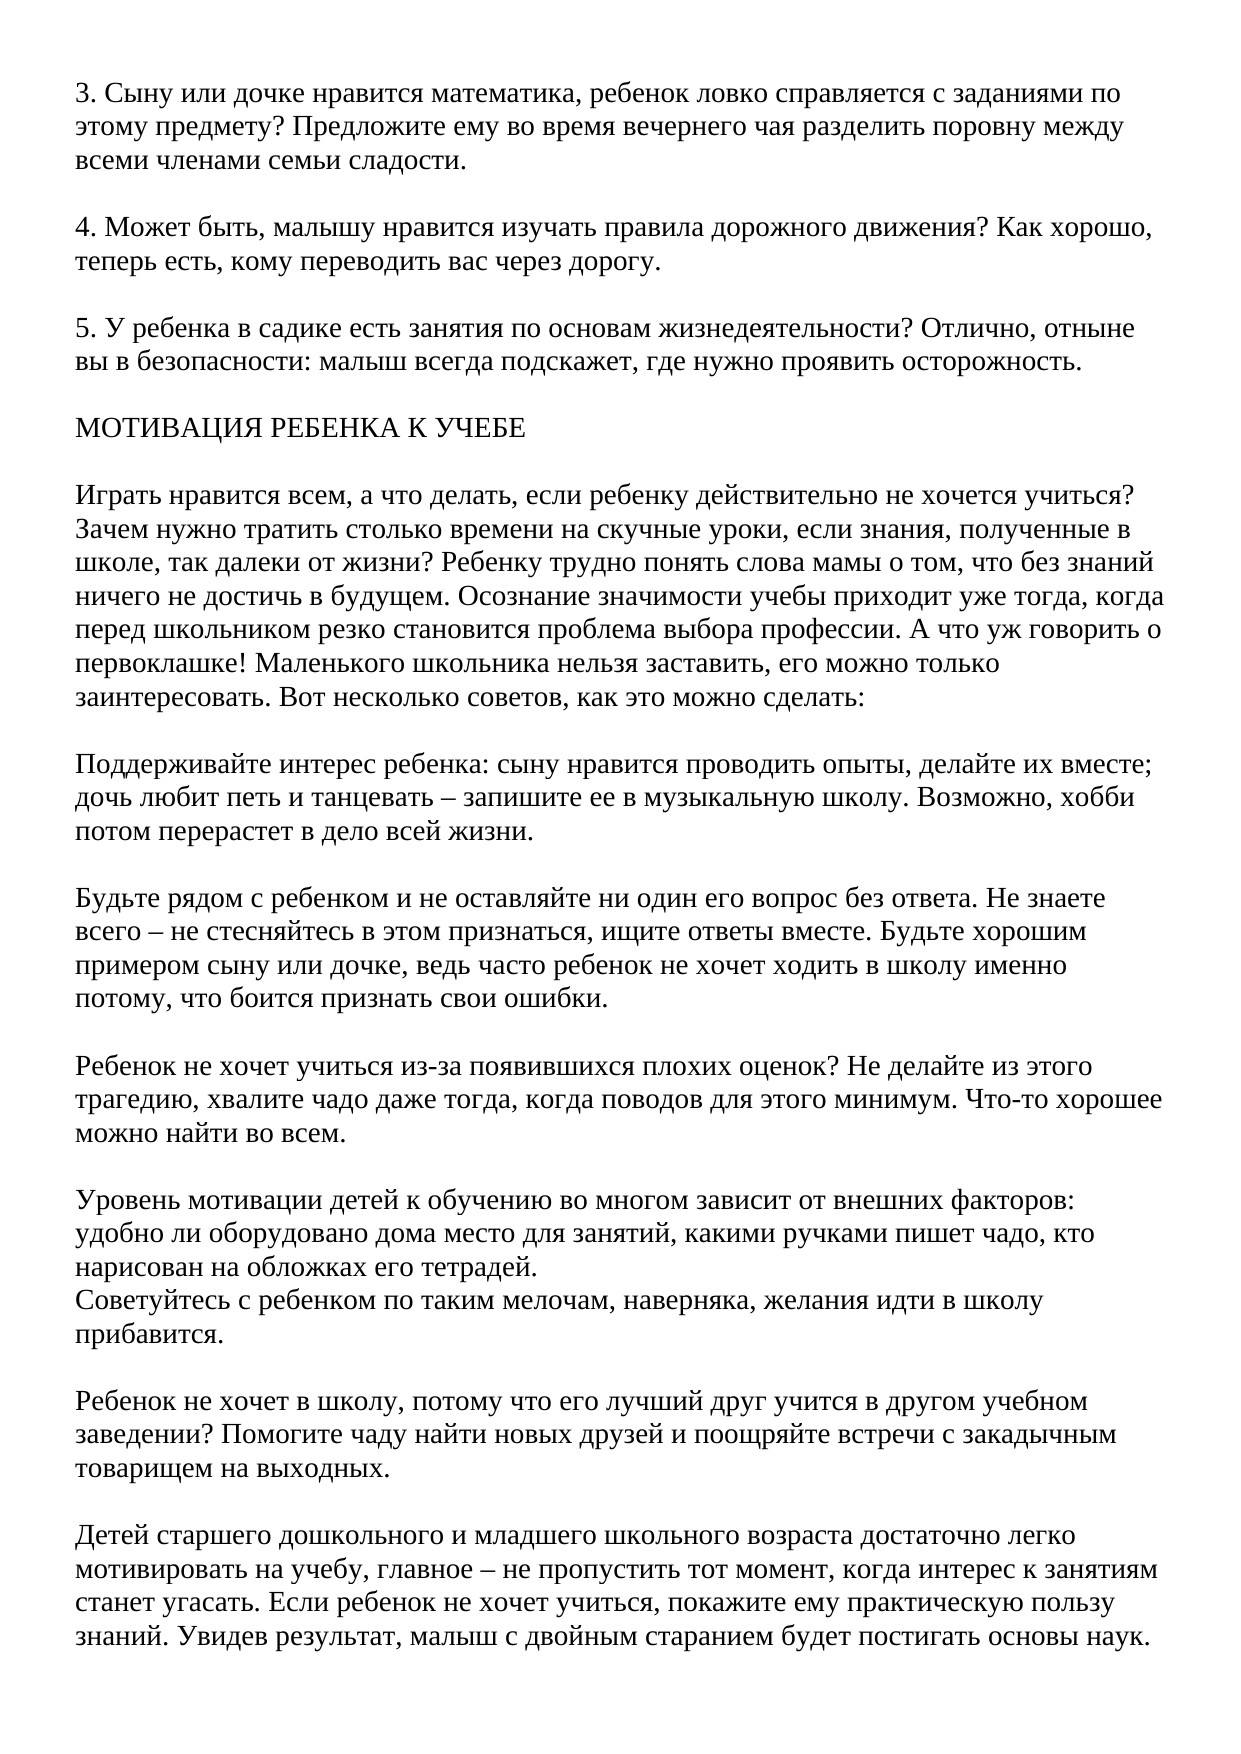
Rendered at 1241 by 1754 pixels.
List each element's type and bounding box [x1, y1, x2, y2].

text [75, 75, 1165, 1651]
